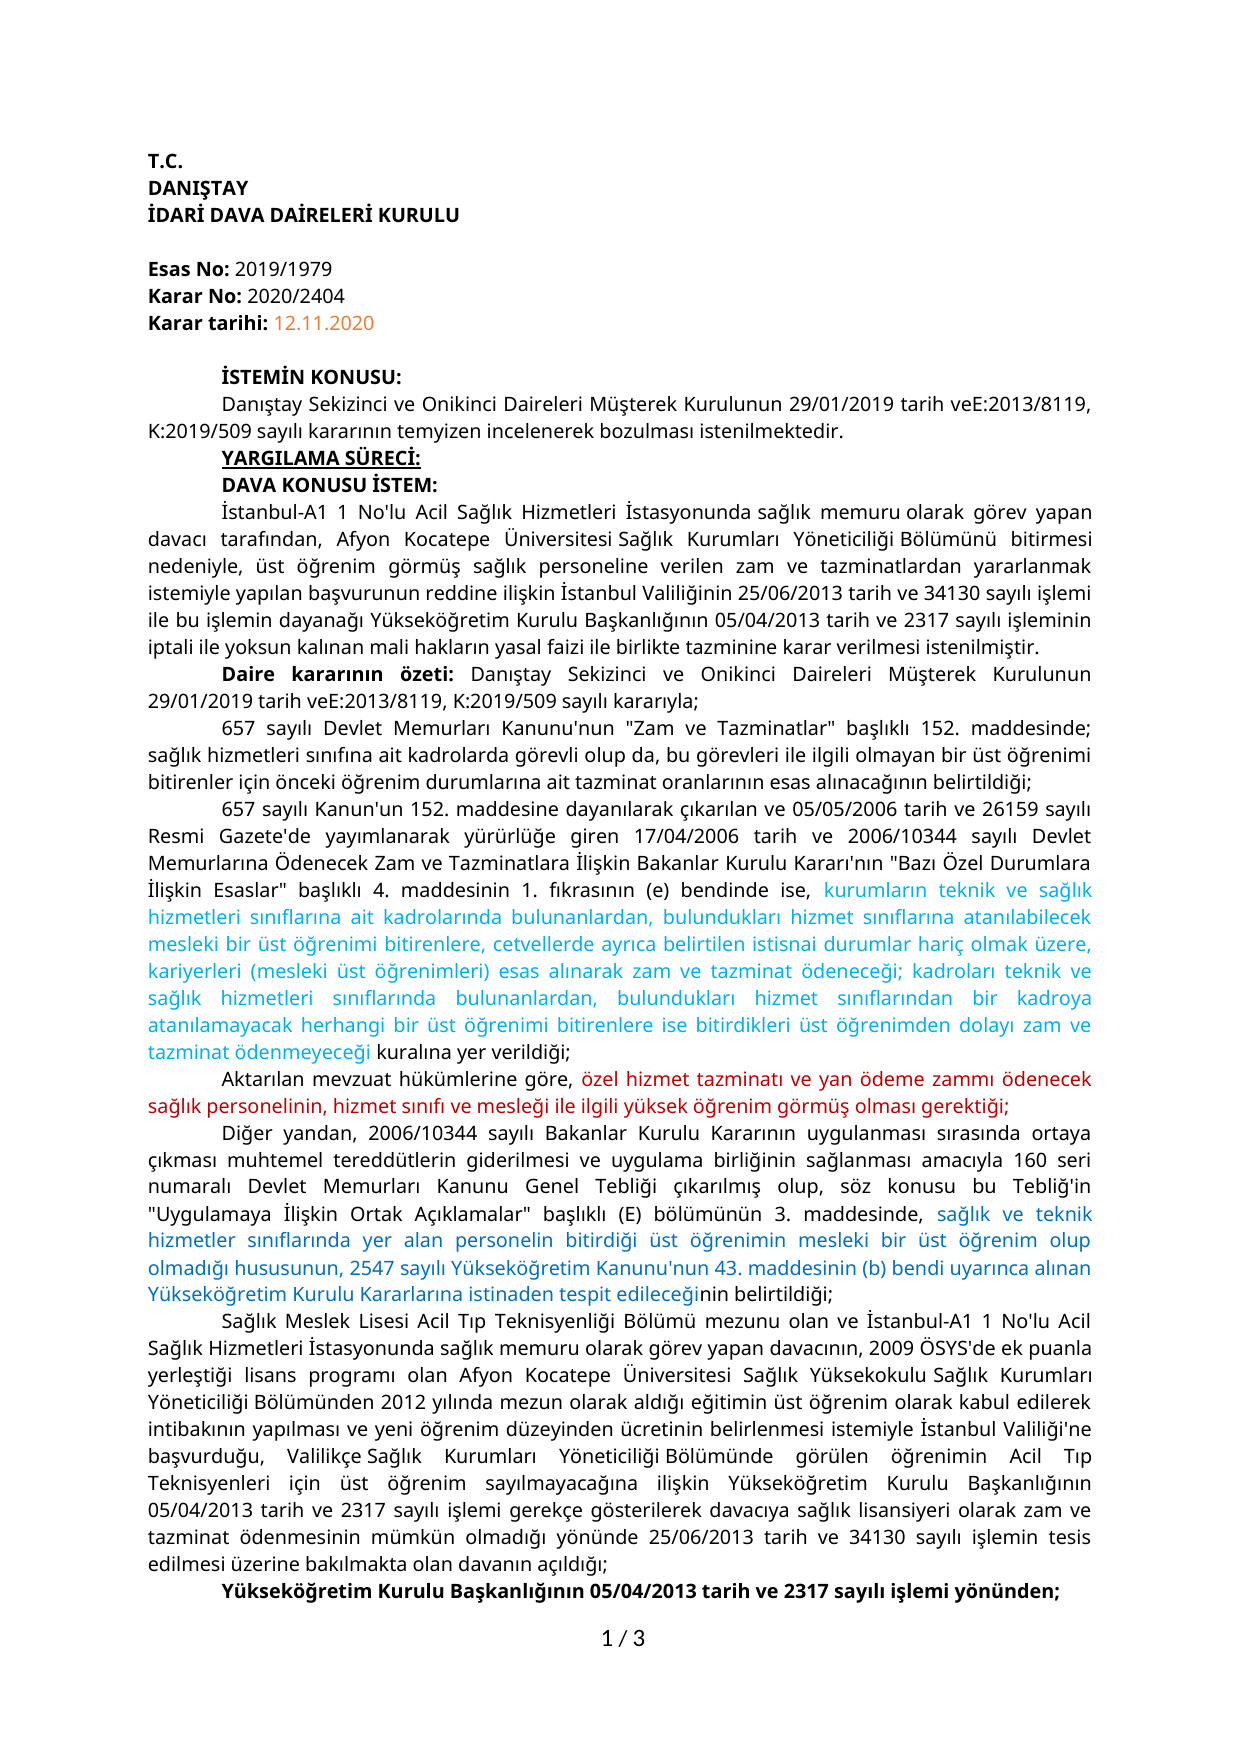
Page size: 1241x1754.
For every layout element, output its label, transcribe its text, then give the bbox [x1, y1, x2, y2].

text 657 sayılı Devlet Memurları Kanunu'nun "Zam ve Tazminatlar" başlıklı 152. maddesinde; sağlık hizmetleri sınıfına ait kadrolarda görevli olup da, bu görevleri ile ilgili olmayan bir üst öğrenimi bitirenler için önceki öğrenim durumlarına ait tazminat oranlarının esas alınacağının belirtildiği; [148, 714, 1093, 795]
text Diğer yandan, 2006/10344 sayılı Bakanlar Kurulu Kararının uygulanması sırasında ortaya çıkması muhtemel tereddütlerin giderilmesi ve uygulama birliğinin sağlanması amacıyla 160 seri numaralı Devlet Memurları Kanunu Genel Tebliği çıkarılmış olup, söz konusu bu Tebliğ'in "Uygulamaya İlişkin Ortak Açıklamalar" başlıklı (E) bölümünün 3. maddesinde, sağlık ve teknik hizmetler sınıflarında yer alan personelin bitirdiği üst öğrenimin mesleki bir üst öğrenim olup olmadığı hususunun, 2547 sayılı Yükseköğretim Kanunu'nun 43. maddesinin (b) bendi uyarınca alınan Yükseköğretim Kurulu Kararlarına istinaden tespit edileceğinin belirtildiği; [148, 1119, 1093, 1308]
text YARGILAMA SÜRECİ: [148, 444, 1093, 471]
text Aktarılan mevzuat hükümlerine göre, özel hizmet tazminatı ve yan ödeme zammı ödenecek sağlık personelinin, hizmet sınıfı ve mesleği ile ilgili yüksek öğrenim görmüş olması gerektiği; [148, 1065, 1093, 1119]
text İstanbul-A1 1 No'lu Acil Sağlık Hizmetleri İstasyonunda sağlık memuru olarak görev yapan davacı tarafından, Afyon Kocatepe Üniversitesi Sağlık Kurumları Yöneticiliği Bölümünü bitirmesi nedeniyle, üst öğrenim görmüş sağlık personeline verilen zam ve tazminatlardan yararlanmak istemiyle yapılan başvurunun reddine ilişkin İstanbul Valiliğinin 25/06/2013 tarih ve 34130 sayılı işlemi ile bu işlemin dayanağı Yükseköğretim Kurulu Başkanlığının 05/04/2013 tarih ve 2317 sayılı işleminin iptali ile yoksun kalınan mali hakların yasal faizi ile birlikte tazminine karar verilmesi istenilmiştir. [148, 498, 1093, 660]
text DAVA KONUSU İSTEM: [148, 471, 1093, 498]
text Karar tarihi: 12.11.2020 [148, 309, 1093, 336]
text Esas No: 2019/1979 [148, 256, 1093, 282]
text Karar No: 2020/2404 [148, 282, 1093, 309]
text Danıştay Sekizinci ve Onikinci Daireleri Müşterek Kurulunun 29/01/2019 tarih veE:2013/8119, K:2019/509 sayılı kararının temyizen incelenerek bozulması istenilmektedir. [148, 390, 1093, 444]
text İDARİ DAVA DAİRELERİ KURULU [148, 202, 1093, 228]
text Daire kararının özeti: Danıştay Sekizinci ve Onikinci Daireleri Müşterek Kurulunun 29/01/2019 tarih veE:2013/8119, K:2019/509 sayılı kararıyla; [148, 660, 1093, 714]
text Yükseköğretim Kurulu Başkanlığının 05/04/2013 tarih ve 2317 sayılı işlemi yönünden; [148, 1577, 1093, 1604]
text DANIŞTAY [148, 174, 1093, 202]
text İSTEMİN KONUSU: [148, 363, 1093, 390]
text T.C. [148, 148, 1093, 174]
text 657 sayılı Kanun'un 152. maddesine dayanılarak çıkarılan ve 05/05/2006 tarih ve 26159 sayılı Resmi Gazete'de yayımlanarak yürürlüğe giren 17/04/2006 tarih ve 2006/10344 sayılı Devlet Memurlarına Ödenecek Zam ve Tazminatlara İlişkin Bakanlar Kurulu Kararı'nın "Bazı Özel Durumlara İlişkin Esaslar" başlıklı 4. maddesinin 1. fıkrasının (e) bendinde ise, kurumların teknik ve sağlık hizmetleri sınıflarına ait kadrolarında bulunanlardan, bulundukları hizmet sınıflarına atanılabilecek mesleki bir üst öğrenimi bitirenlere, cetvellerde ayrıca belirtilen istisnai durumlar hariç olmak üzere, kariyerleri (mesleki üst öğrenimleri) esas alınarak zam ve tazminat ödeneceği; kadroları teknik ve sağlık hizmetleri sınıflarında bulunanlardan, bulundukları hizmet sınıflarından bir kadroya atanılamayacak herhangi bir üst öğrenimi bitirenlere ise bitirdikleri üst öğrenimden dolayı zam ve tazminat ödenmeyeceği kuralına yer verildiği; [148, 795, 1093, 1065]
text Sağlık Meslek Lisesi Acil Tıp Teknisyenliği Bölümü mezunu olan ve İstanbul-A1 1 No'lu Acil Sağlık Hizmetleri İstasyonunda sağlık memuru olarak görev yapan davacının, 2009 ÖSYS'de ek puanla yerleştiği lisans programı olan Afyon Kocatepe Üniversitesi Sağlık Yüksekokulu Sağlık Kurumları Yöneticiliği Bölümünden 2012 yılında mezun olarak aldığı eğitimin üst öğrenim olarak kabul edilerek intibakının yapılması ve yeni öğrenim düzeyinden ücretinin belirlenmesi istemiyle İstanbul Valiliği'ne başvurduğu, Valilikçe Sağlık Kurumları Yöneticiliği Bölümünde görülen öğrenimin Acil Tıp Teknisyenleri için üst öğrenim sayılmayacağına ilişkin Yükseköğretim Kurulu Başkanlığının 05/04/2013 tarih ve 2317 sayılı işlemi gerekçe gösterilerek davacıya sağlık lisansiyeri olarak zam ve tazminat ödenmesinin mümkün olmadığı yönünde 25/06/2013 tarih ve 34130 sayılı işlemin tesis edilmesi üzerine bakılmakta olan davanın açıldığı; [148, 1308, 1093, 1577]
